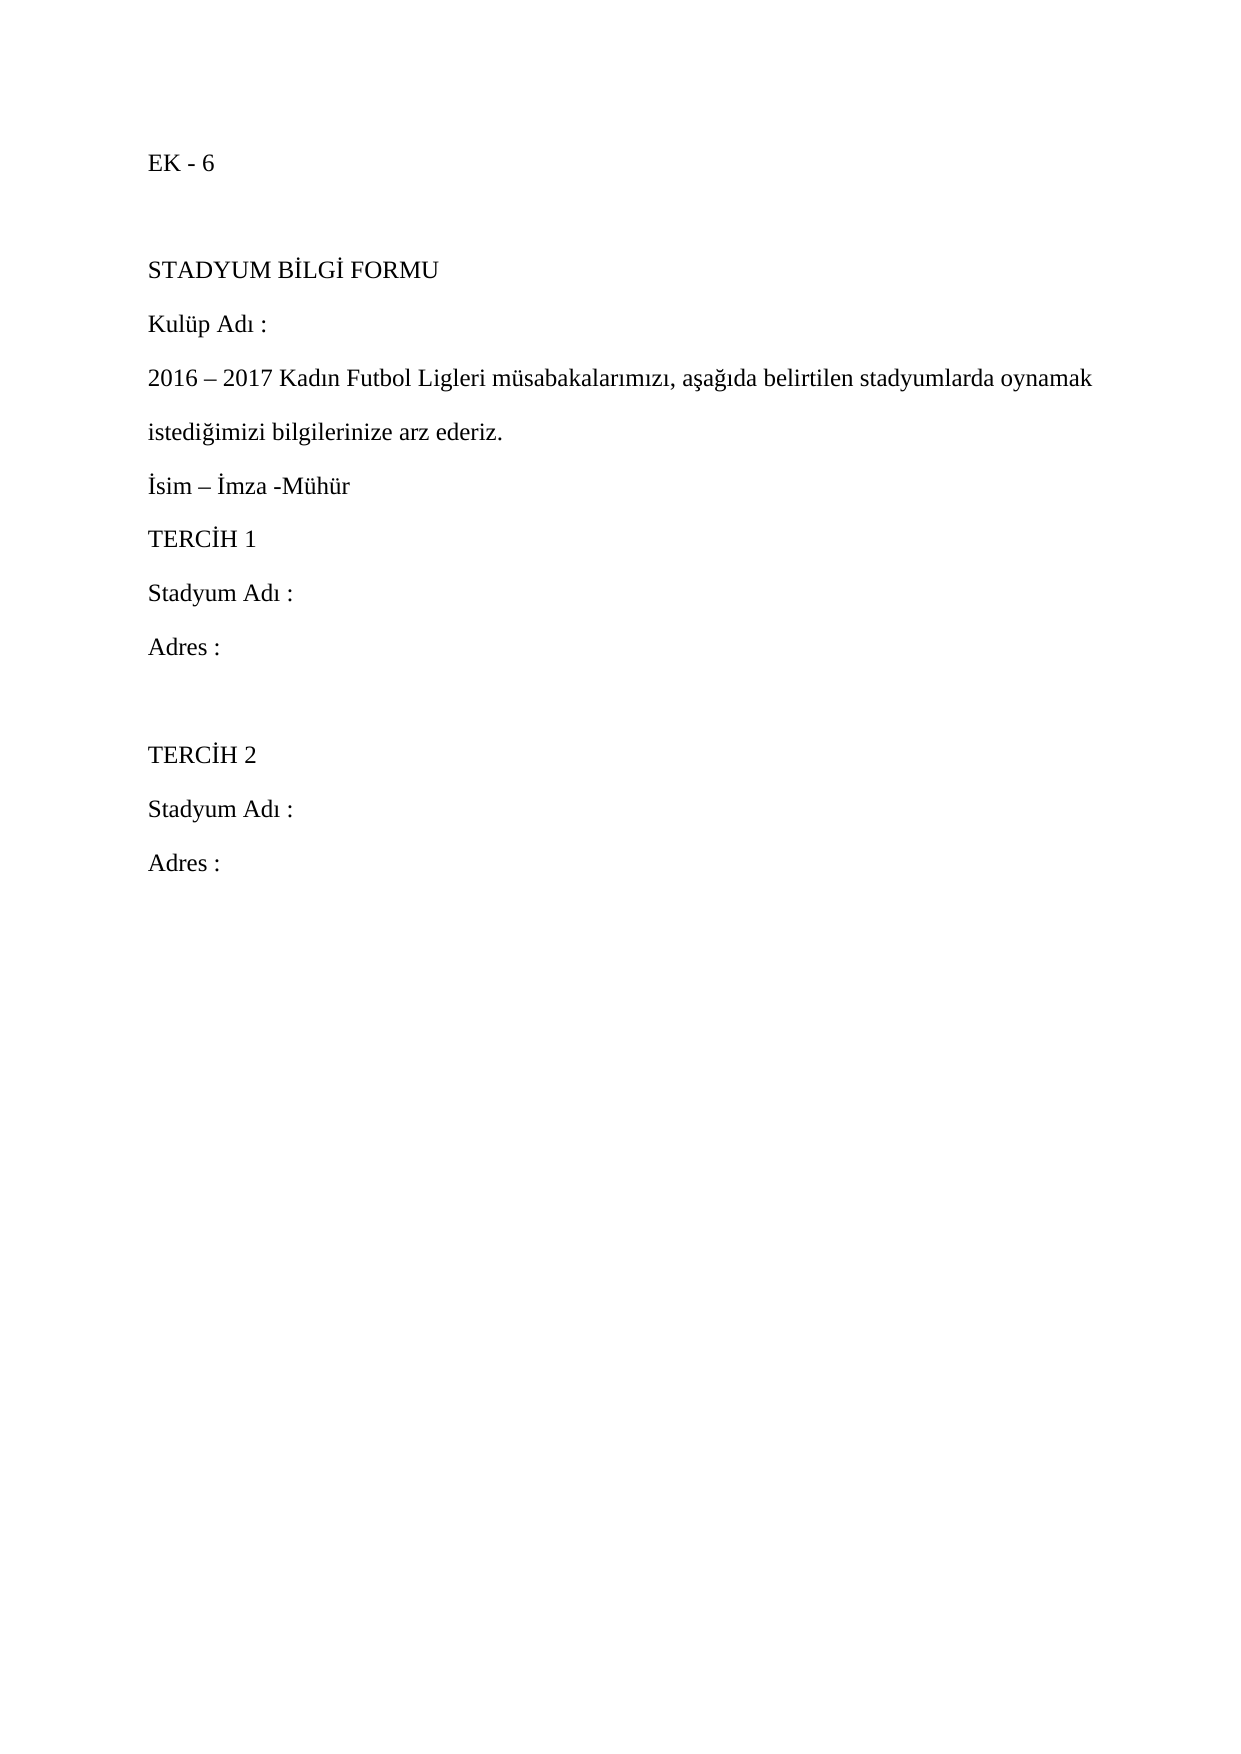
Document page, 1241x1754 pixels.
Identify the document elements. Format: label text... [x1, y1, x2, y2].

text Stadyum Adı : [148, 794, 1093, 823]
text istediğimizi bilgilerinize arz ederiz. [148, 417, 1093, 446]
text Kulüp Adı : [148, 309, 1093, 338]
text Stadyum Adı : [148, 578, 1093, 607]
text EK - 6 [148, 148, 1093, 176]
text TERCİH 2 [148, 740, 1093, 769]
text STADYUM BİLGİ FORMU [148, 255, 1093, 284]
text Adres : [148, 848, 1093, 876]
text TERCİH 1 [148, 524, 1093, 553]
text İsim – İmza -Mühür [148, 471, 1093, 499]
text Adres : [148, 632, 1093, 661]
text 2016 – 2017 Kadın Futbol Ligleri müsabakalarımızı, aşağıda belirtilen stadyumlarda oynamak [148, 363, 1093, 392]
